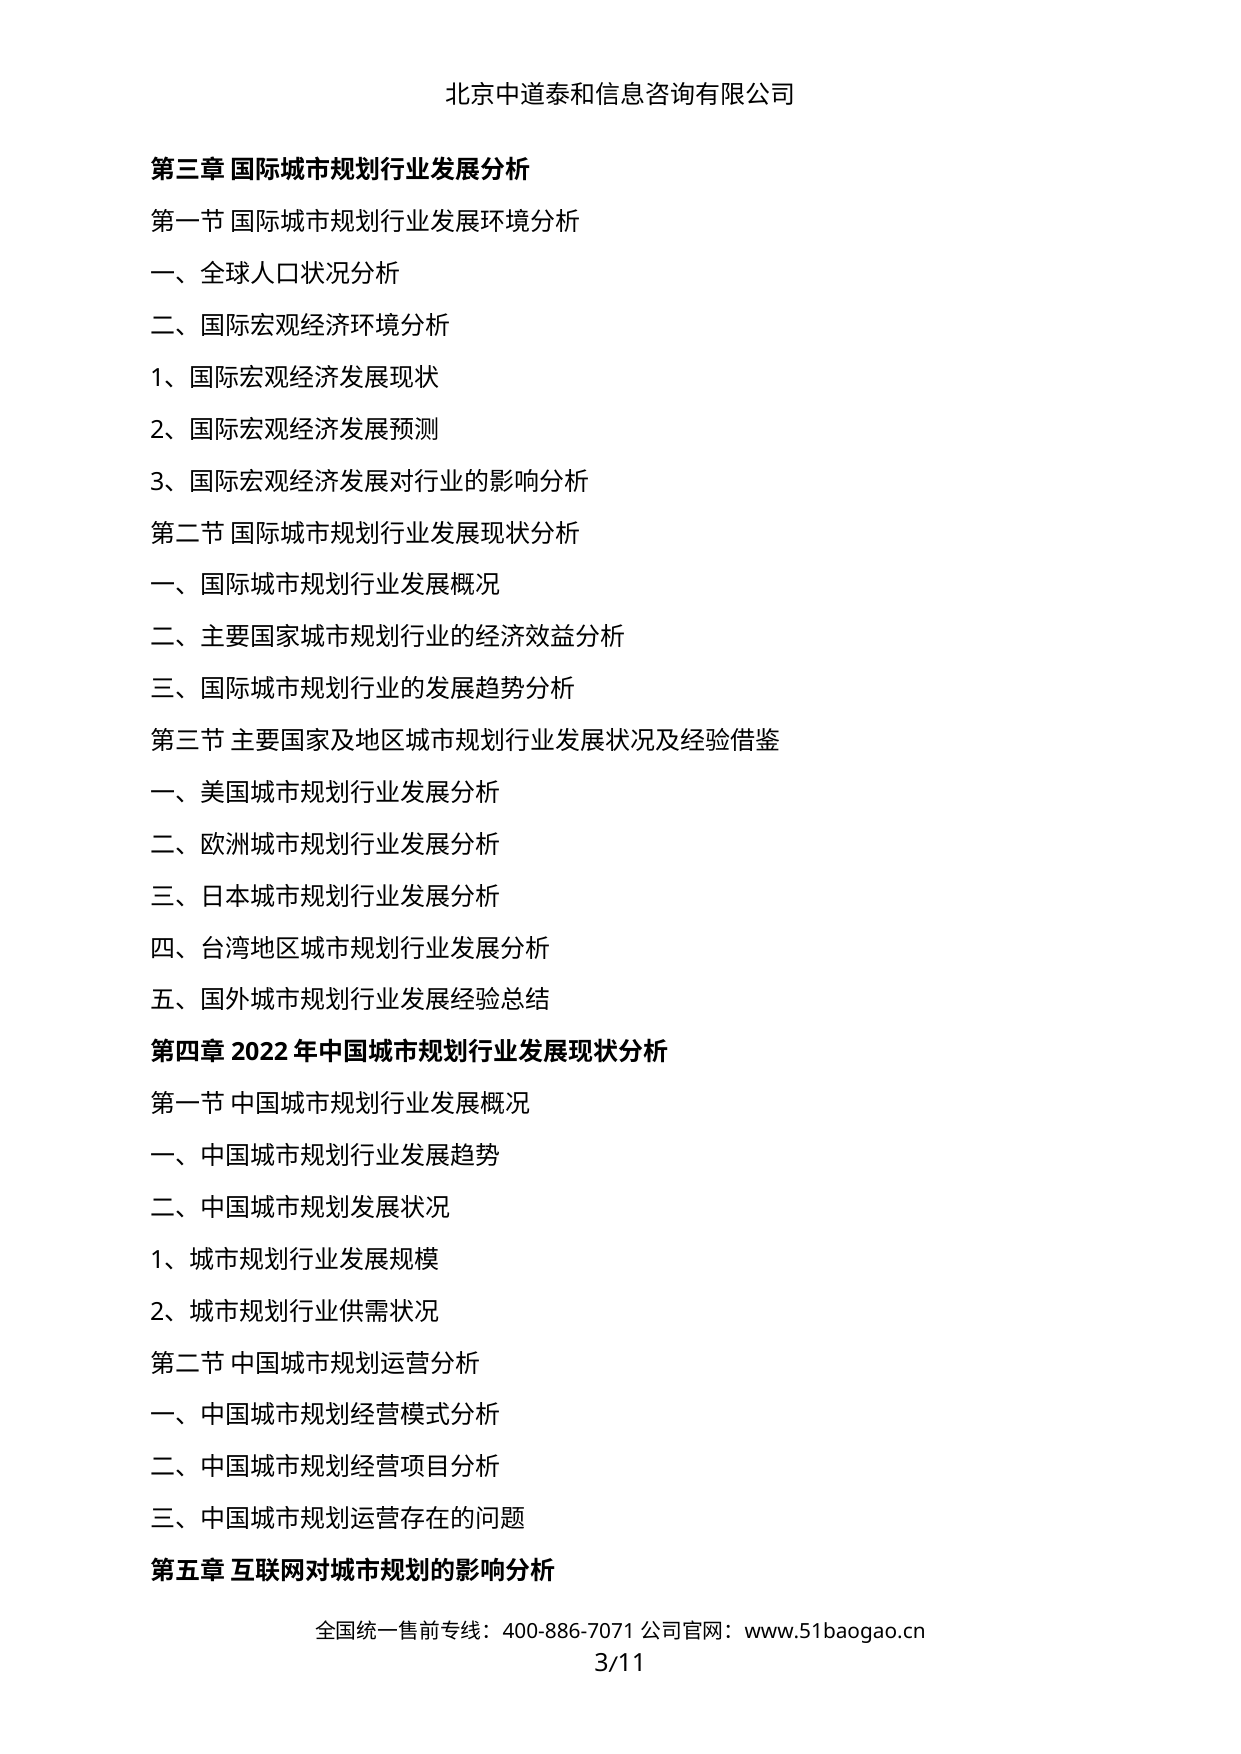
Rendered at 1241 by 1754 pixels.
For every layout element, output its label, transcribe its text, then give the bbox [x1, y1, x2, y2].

text 四、台湾地区城市规划行业发展分析 [150, 928, 1090, 964]
text 二、中国城市规划发展状况 [150, 1187, 1090, 1224]
text 二、中国城市规划经营项目分析 [150, 1447, 1090, 1483]
text 二、国际宏观经济环境分析 [150, 306, 1090, 342]
text 2、城市规划行业供需状况 [150, 1291, 1090, 1327]
text 第四章 2022年中国城市规划行业发展现状分析 [150, 1032, 1090, 1068]
text 第五章 互联网对城市规划的影响分析 [150, 1551, 1090, 1587]
text 1、城市规划行业发展规模 [150, 1239, 1090, 1276]
text 二、主要国家城市规划行业的经济效益分析 [150, 617, 1090, 653]
text 五、国外城市规划行业发展经验总结 [150, 980, 1090, 1016]
text 第三章 国际城市规划行业发展分析 [150, 150, 1090, 186]
text 第一节 中国城市规划行业发展概况 [150, 1084, 1090, 1120]
text 3、国际宏观经济发展对行业的影响分析 [150, 461, 1090, 497]
text 2、国际宏观经济发展预测 [150, 409, 1090, 446]
text 一、中国城市规划经营模式分析 [150, 1395, 1090, 1431]
text 第二节 国际城市规划行业发展现状分析 [150, 513, 1090, 549]
text 一、国际城市规划行业发展概况 [150, 565, 1090, 601]
text 二、欧洲城市规划行业发展分析 [150, 824, 1090, 861]
text 1、国际宏观经济发展现状 [150, 357, 1090, 394]
text 第一节 国际城市规划行业发展环境分析 [150, 202, 1090, 238]
text 一、全球人口状况分析 [150, 254, 1090, 290]
text 第二节 中国城市规划运营分析 [150, 1343, 1090, 1379]
text 三、日本城市规划行业发展分析 [150, 876, 1090, 912]
text 三、国际城市规划行业的发展趋势分析 [150, 669, 1090, 705]
text 一、美国城市规划行业发展分析 [150, 772, 1090, 809]
text 一、中国城市规划行业发展趋势 [150, 1136, 1090, 1172]
text 三、中国城市规划运营存在的问题 [150, 1499, 1090, 1535]
text 第三节 主要国家及地区城市规划行业发展状况及经验借鉴 [150, 721, 1090, 757]
